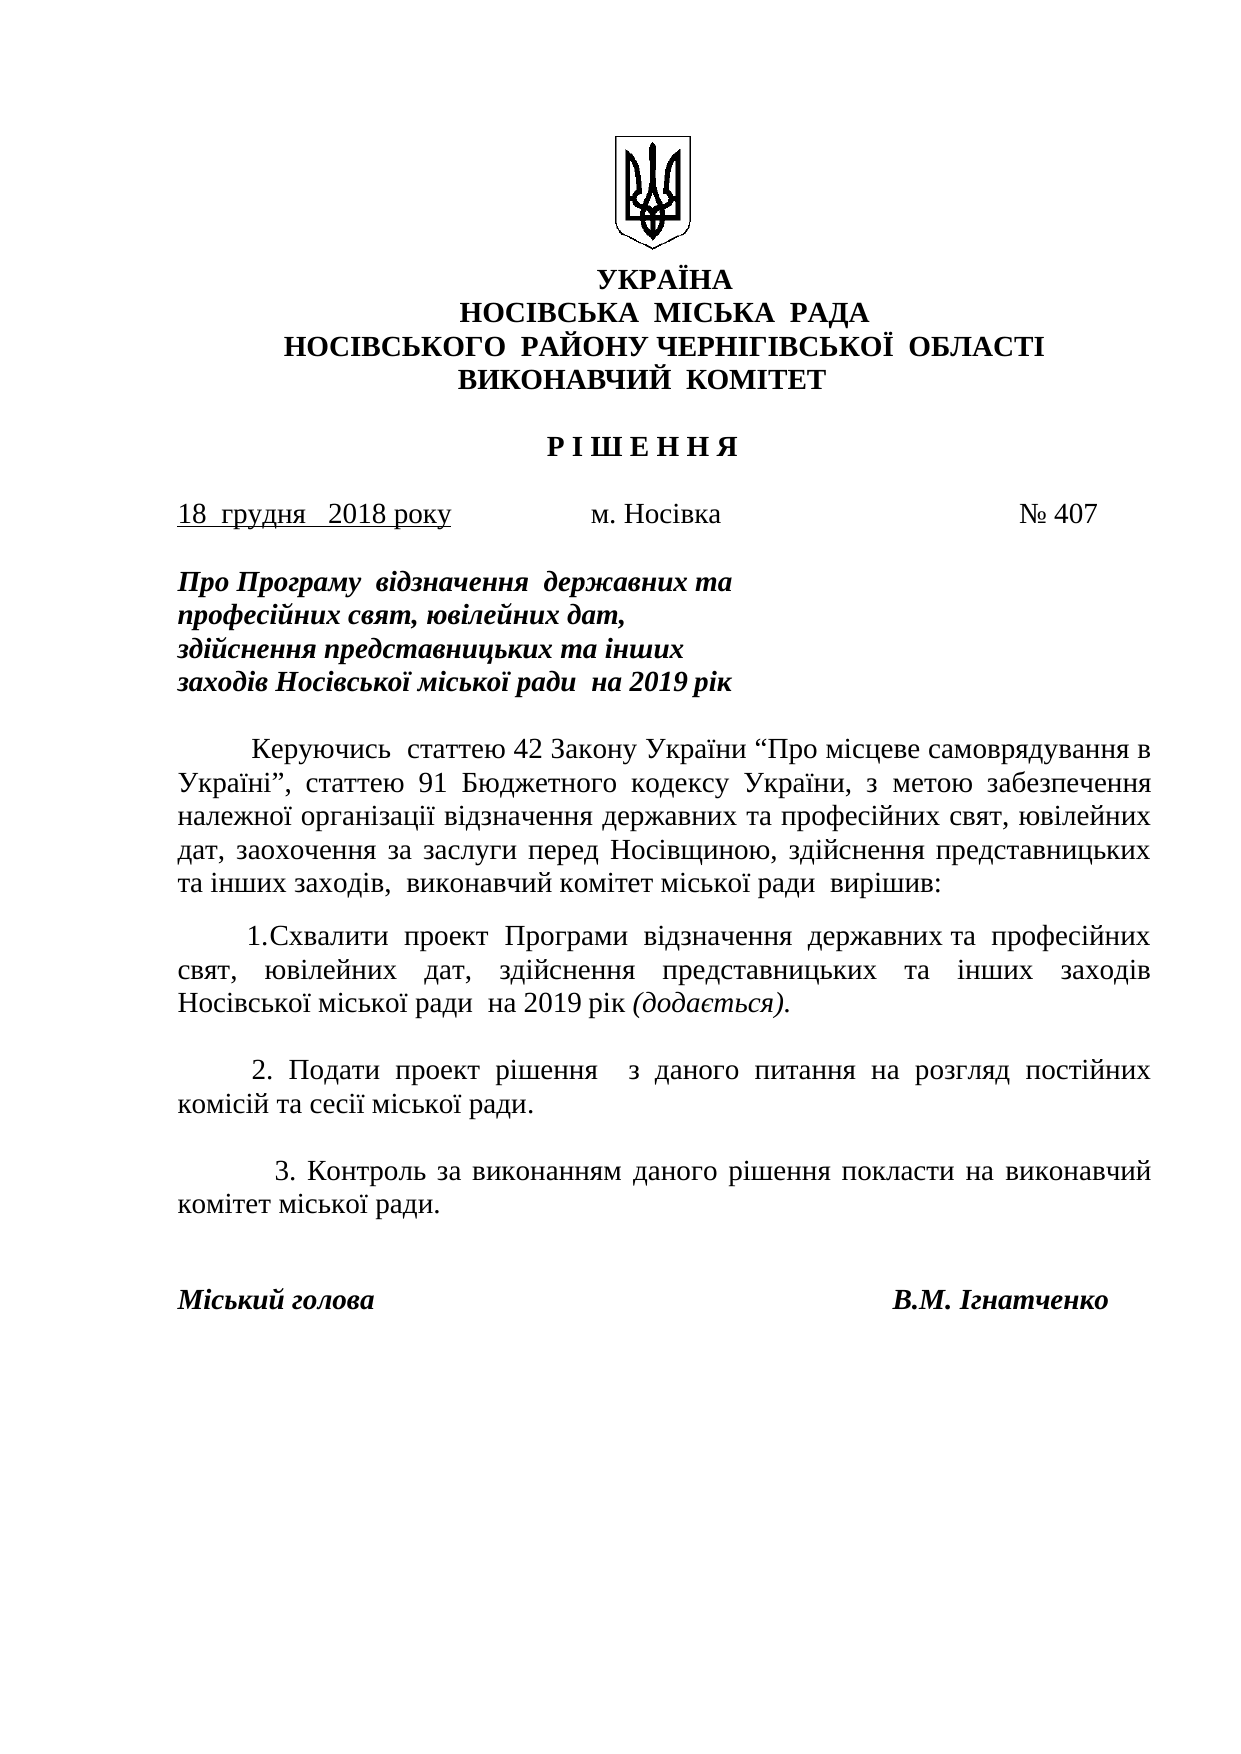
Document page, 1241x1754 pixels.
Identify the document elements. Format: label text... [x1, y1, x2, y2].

text заходів Носівської міської ради на 2019 рік [177, 664, 1152, 698]
subtitle НОСІВСЬКА МІСЬКА РАДА [177, 295, 1152, 329]
picture [607, 131, 699, 258]
text 1.Cхвалити проект Програми відзначення державних та професійних свят, ювілейних дат, здійснення представницьких та інших заходів Носівської міської ради на 2019 рік (додається). [177, 918, 1152, 1019]
text Про Програму відзначення державних та [177, 564, 1152, 597]
subtitle Р І Ш Е Н Н Я [132, 429, 1152, 463]
text УКРАЇНА [177, 262, 1152, 295]
text НОСІВСЬКОГО РАЙОНУ ЧЕРНІГІВСЬКОЇ ОБЛАСТІ [177, 329, 1152, 362]
text 2. Подати проект рішення з даного питання на розгляд постійних комісій та сесії міської ради. [177, 1052, 1152, 1119]
text 18 грудня 2018 року м. Носівка № 407 [177, 497, 1152, 530]
text 3. Контроль за виконанням даного рішення покласти на виконавчий комітет міської ради. [177, 1153, 1152, 1220]
text професійних свят, ювілейних дат, [177, 597, 1152, 631]
subtitle ВИКОНАВЧИЙ КОМІТЕТ [132, 362, 1152, 396]
text здійснення представницьких та інших [177, 631, 1152, 664]
text Міський голова В.М. Ігнатченко [177, 1282, 1152, 1316]
text Керуючись статтею 42 Закону України “Про місцеве самоврядування в Україні”, статтею 91 Бюджетного кодексу України, з метою забезпечення належної організації відзначення державних та професійних свят, ювілейних дат, заохочення за заслуги перед Носівщиною, здійснення представницьких та інших заходів, виконавчий комітет міської ради вирішив: [177, 731, 1152, 899]
